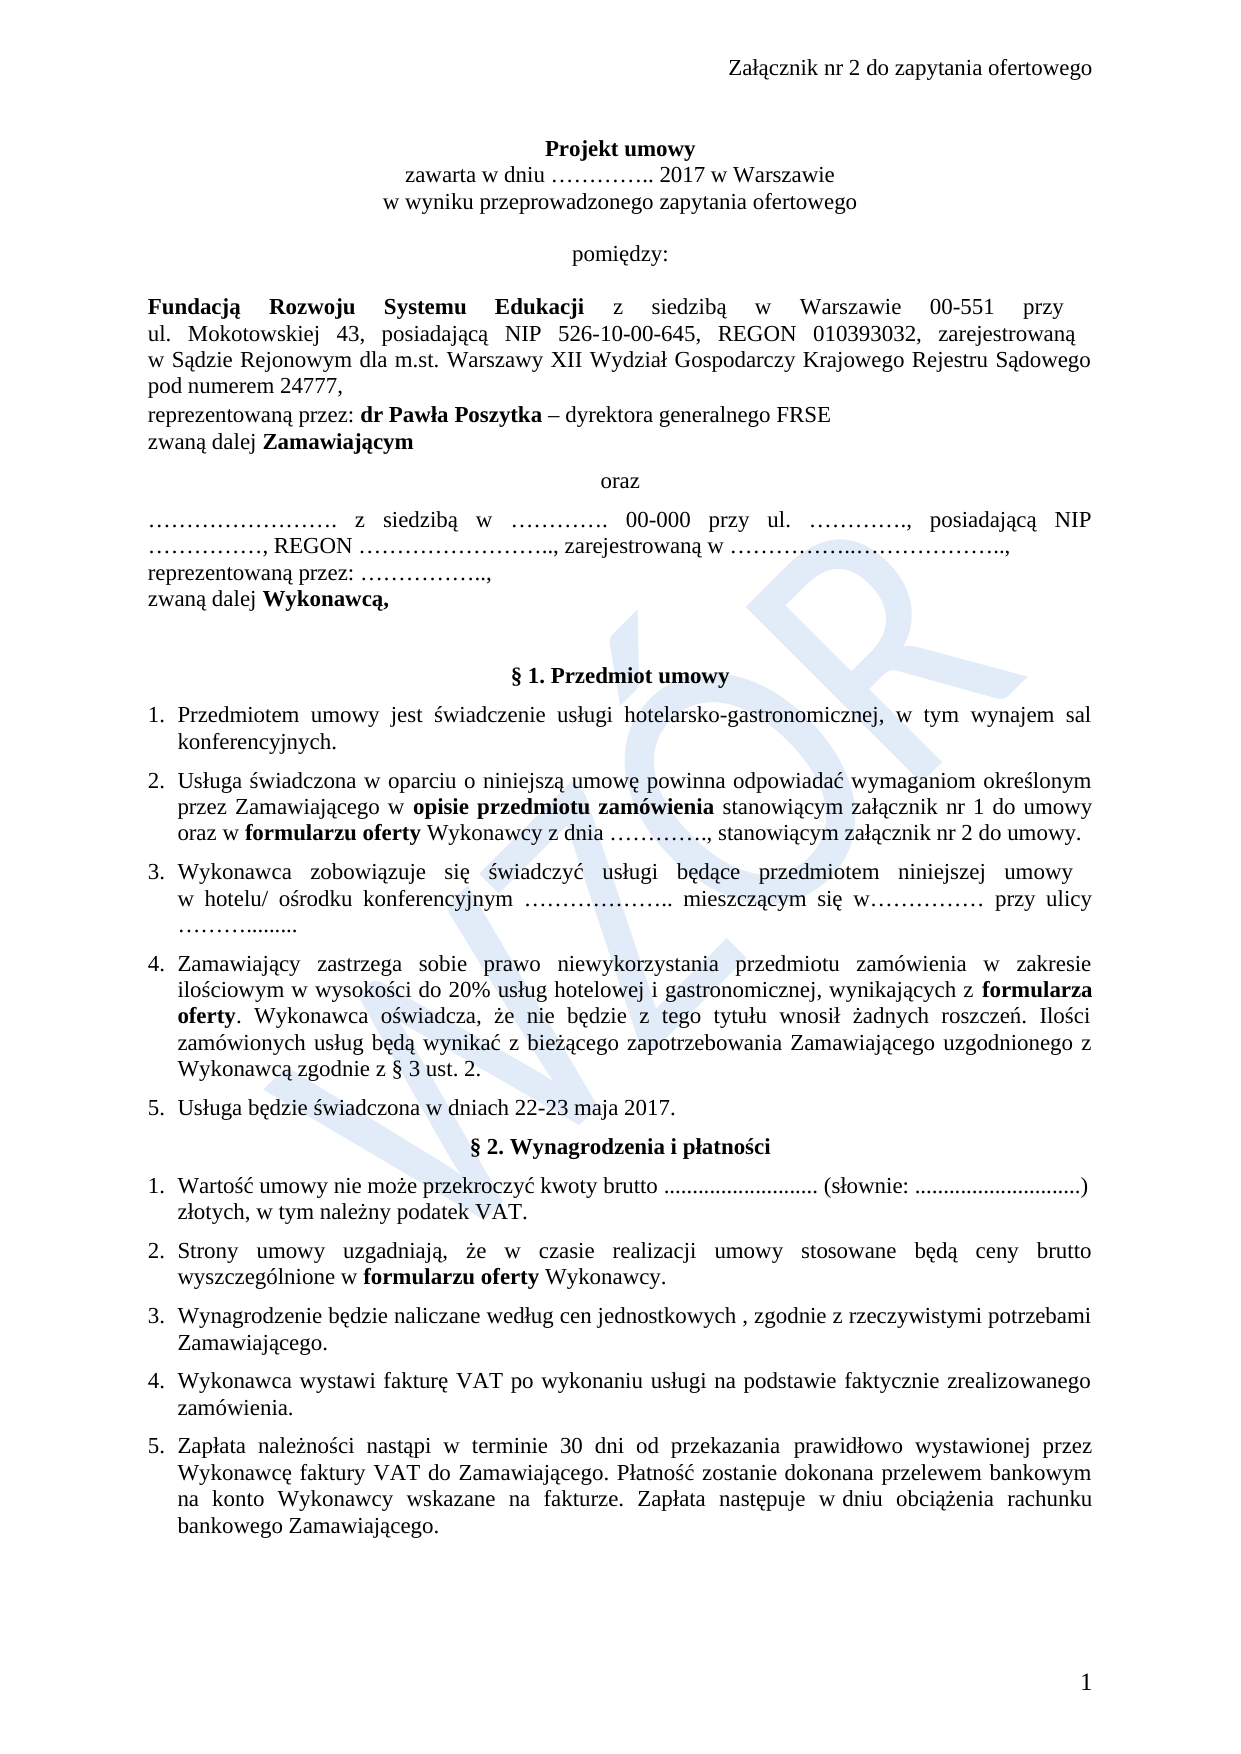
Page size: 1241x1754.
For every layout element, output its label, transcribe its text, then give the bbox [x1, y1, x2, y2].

text w wyniku przeprowadzonego zapytania ofertowego [148, 188, 1093, 214]
text zwaną dalej Zamawiającym [148, 428, 1093, 454]
text reprezentowaną przez: …………….., [148, 558, 1093, 585]
list Wynagrodzenie będzie naliczane według cen jednostkowych , zgodnie z rzeczywistymi potrzebami Zamawiającego. [148, 1302, 1093, 1355]
list Przedmiotem umowy jest świadczenie usługi hotelarsko-gastronomicznej, w tym wynajem sal konferencyjnych. [148, 701, 1093, 754]
text oraz [148, 467, 1093, 493]
text reprezentowaną przez: dr Pawła Poszytka – dyrektora generalnego FRSE [148, 399, 1093, 428]
list Zapłata należności nastąpi w terminie 30 dni od przekazania prawidłowo wystawionej przez Wykonawcę faktury VAT do Zamawiającego. Płatność zostanie dokonana przelewem bankowym na konto Wykonawcy wskazane na fakturze. Zapłata następuje w dniu obciążenia rachunku bankowego Zamawiającego. [148, 1433, 1093, 1538]
text Projekt umowy [148, 135, 1093, 161]
list Wartość umowy nie może przekroczyć kwoty brutto ........................... (słownie: .............................) złotych, w tym należny podatek VAT. [148, 1172, 1093, 1224]
list Wykonawca wystawi fakturę VAT po wykonaniu usługi na podstawie faktycznie zrealizowanego zamówienia. [148, 1367, 1093, 1420]
list Zamawiający zastrzega sobie prawo niewykorzystania przedmiotu zamówienia w zakresie ilościowym w wysokości do 20% usług hotelowej i gastronomicznej, wynikających z formularza oferty. Wykonawca oświadcza, że nie będzie z tego tytułu wnosił żadnych roszczeń. Ilości zamówionych usług będą wynikać z bieżącego zapotrzebowania Zamawiającego uzgodnionego z Wykonawcą zgodnie z § 3 ust. 2. [148, 950, 1093, 1082]
text pomiędzy: [148, 241, 1093, 267]
list Usługa będzie świadczona w dniach 22-23 maja 2017. [148, 1094, 1093, 1120]
text § 1. Przedmiot umowy [148, 663, 1093, 689]
text zawarta w dniu ………….. 2017 w Warszawie [148, 161, 1093, 188]
text § 2. Wynagrodzenia i płatności [148, 1133, 1093, 1159]
text Fundacją Rozwoju Systemu Edukacji z siedzibą w Warszawie 00-551 przy ul. Mokotowskiej 43, posiadającą NIP 526-10-00-645, REGON 010393032, zarejestrowaną w Sądzie Rejonowym dla m.st. Warszawy XII Wydział Gospodarczy Krajowego Rejestru Sądowego pod numerem 24777, [148, 293, 1093, 399]
list Strony umowy uzgadniają, że w czasie realizacji umowy stosowane będą ceny brutto wyszczególnione w formularzu oferty Wykonawcy. [148, 1237, 1093, 1290]
list Wykonawca zobowiązuje się świadczyć usługi będące przedmiotem niniejszej umowy w hotelu/ ośrodku konferencyjnym ……………….. mieszczącym się w…………… przy ulicy ………......... [148, 858, 1093, 937]
text zwaną dalej Wykonawcą, [148, 585, 1093, 611]
list Usługa świadczona w oparciu o niniejszą umowę powinna odpowiadać wymaganiom określonym przez Zamawiającego w opisie przedmiotu zamówienia stanowiącym załącznik nr 1 do umowy oraz w formularzu oferty Wykonawcy z dnia …………., stanowiącym załącznik nr 2 do umowy. [148, 767, 1093, 846]
text ……………………. z siedzibą w …………. 00-000 przy ul. …………., posiadającą NIP ……………, REGON …………………….., zarejestrowaną w ……………..……………….., [148, 506, 1093, 558]
